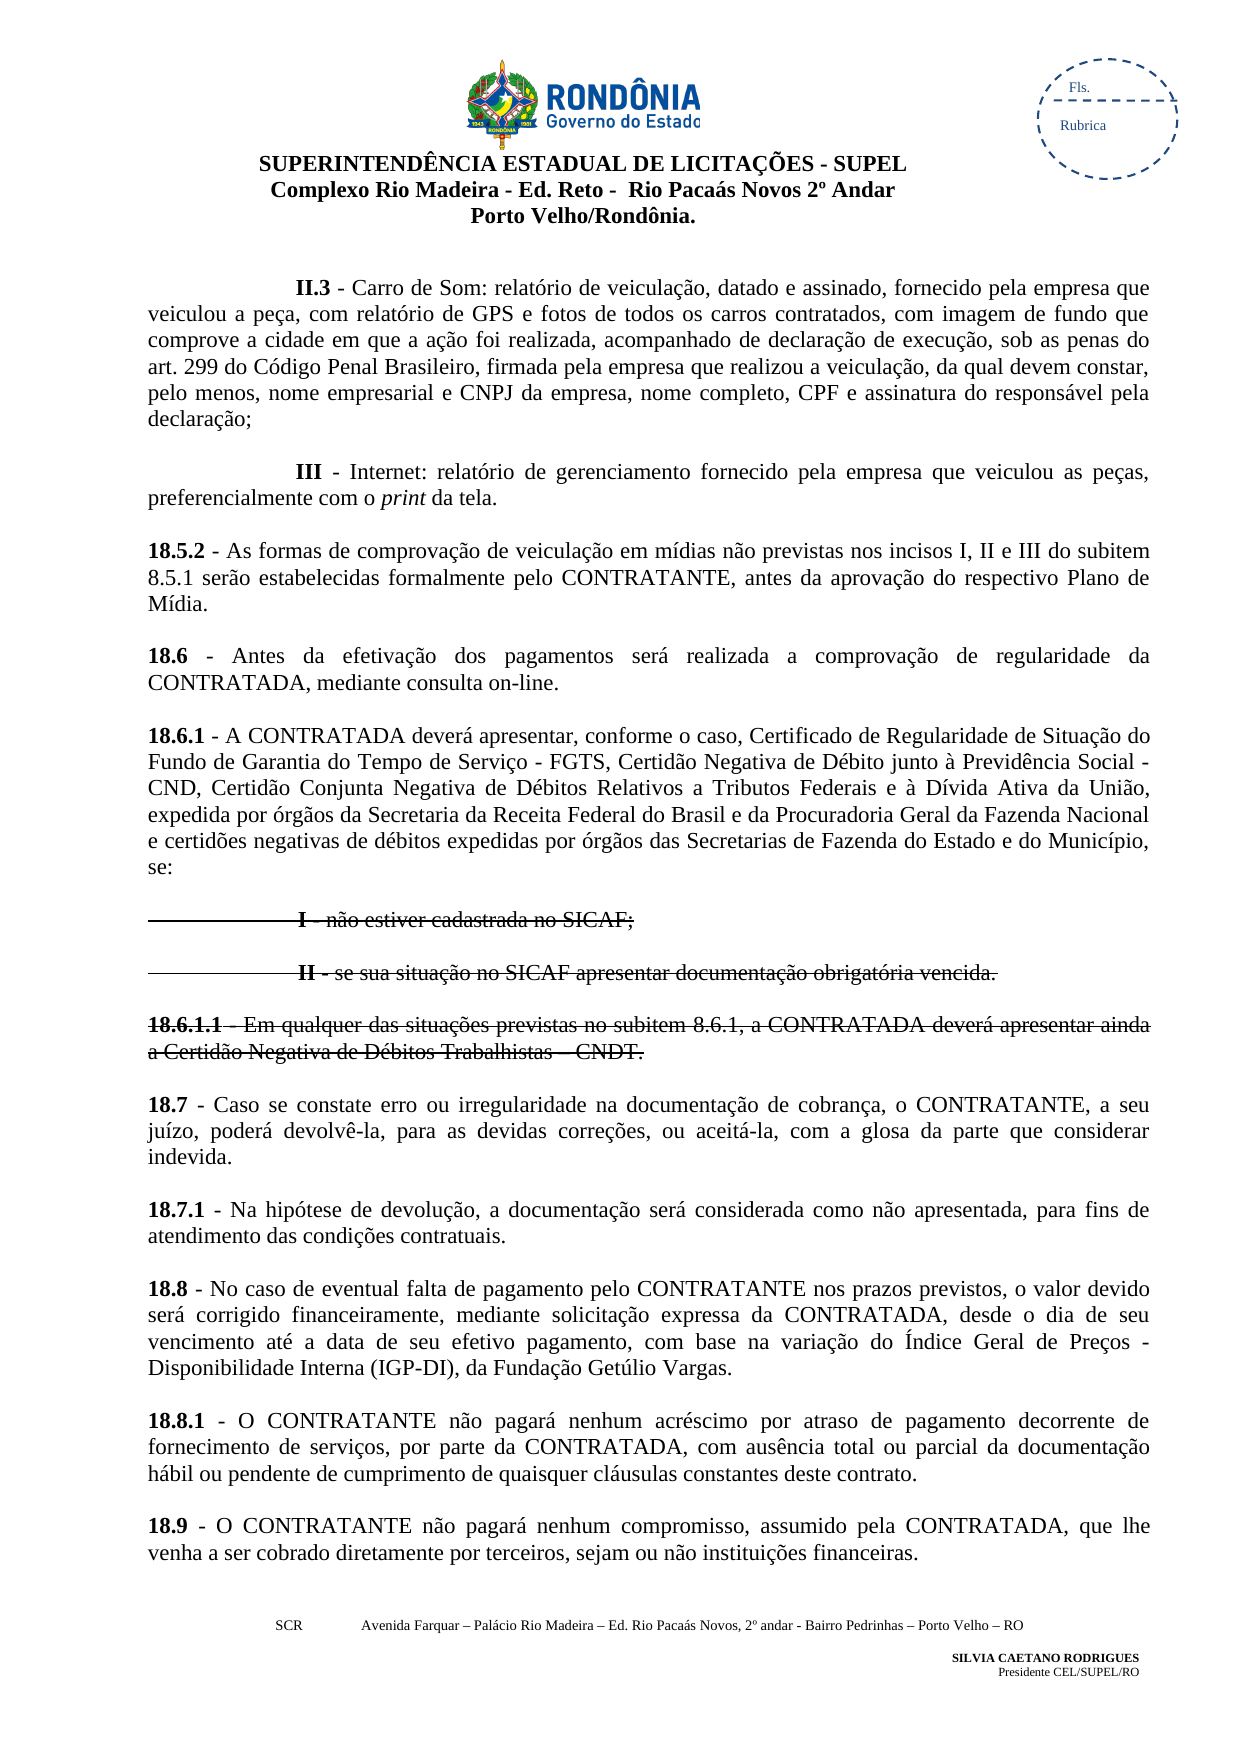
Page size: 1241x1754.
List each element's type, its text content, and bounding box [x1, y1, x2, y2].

text 18.8 - No caso de eventual falta de pagamento pelo CONTRATANTE nos prazos previstos, o valor devido será corrigido financeiramente, mediante solicitação expressa da CONTRATADA, desde o dia de seu vencimento até a data de seu efetivo pagamento, com base na variação do Índice Geral de Preços - Disponibilidade Interna (IGP-DI), da Fundação Getúlio Vargas. [148, 1275, 1152, 1381]
text 18.5.2 - As formas de comprovação de veiculação em mídias não previstas nos incisos I, II e III do subitem 8.5.1 serão estabelecidas formalmente pelo CONTRATANTE, antes da aprovação do respectivo Plano de Mídia. [148, 537, 1152, 616]
text 18.7 - Caso se constate erro ou irregularidade na documentação de cobrança, o CONTRATANTE, a seu juízo, poderá devolvê-la, para as devidas correções, ou aceitá-la, com a glosa da parte que considerar indevida. [148, 1091, 1152, 1170]
text 18.8.1 - O CONTRATANTE não pagará nenhum acréscimo por atraso de pagamento decorrente de fornecimento de serviços, por parte da CONTRATADA, com ausência total ou parcial da documentação hábil ou pendente de cumprimento de quaisquer cláusulas constantes deste contrato. [148, 1407, 1152, 1486]
text 18.6.1 - A CONTRATADA deverá apresentar, conforme o caso, Certificado de Regularidade de Situação do Fundo de Garantia do Tempo de Serviço - FGTS, Certidão Negativa de Débito junto à Previdência Social - CND, Certidão Conjunta Negativa de Débitos Relativos a Tributos Federais e à Dívida Ativa da União, expedida por órgãos da Secretaria da Receita Federal do Brasil e da Procuradoria Geral da Fazenda Nacional e certidões negativas de débitos expedidas por órgãos das Secretarias de Fazenda do Estado e do Município, se: [148, 722, 1152, 880]
text 18.6.1.1 - Em qualquer das situações previstas no subitem 8.6.1, a CONTRATADA deverá apresentar ainda a Certidão Negativa de Débitos Trabalhistas – CNDT. [148, 1012, 1152, 1064]
text III - Internet: relatório de gerenciamento fornecido pela empresa que veiculou as peças, preferencialmente com o print da tela. [148, 458, 1152, 511]
text I - não estiver cadastrada no SICAF; [148, 906, 1152, 932]
text 18.9 - O CONTRATANTE não pagará nenhum compromisso, assumido pela CONTRATADA, que lhe venha a ser cobrado diretamente por terceiros, sejam ou não instituições financeiras. [148, 1512, 1152, 1565]
text 18.6 - Antes da efetivação dos pagamentos será realizada a comprovação de regularidade da CONTRATADA, mediante consulta on-line. [148, 643, 1152, 695]
text 18.7.1 - Na hipótese de devolução, a documentação será considerada como não apresentada, para fins de atendimento das condições contratuais. [148, 1196, 1152, 1249]
picture [466, 59, 700, 150]
text II - se sua situação no SICAF apresentar documentação obrigatória vencida. [148, 959, 1152, 985]
text II.3 - Carro de Som: relatório de veiculação, datado e assinado, fornecido pela empresa que veiculou a peça, com relatório de GPS e fotos de todos os carros contratados, com imagem de fundo que comprove a cidade em que a ação foi realizada, acompanhado de declaração de execução, sob as penas do art. 299 do Código Penal Brasileiro, firmada pela empresa que realizou a veiculação, da qual devem constar, pelo menos, nome empresarial e CNPJ da empresa, nome completo, CPF e assinatura do responsável pela declaração; [148, 274, 1152, 432]
